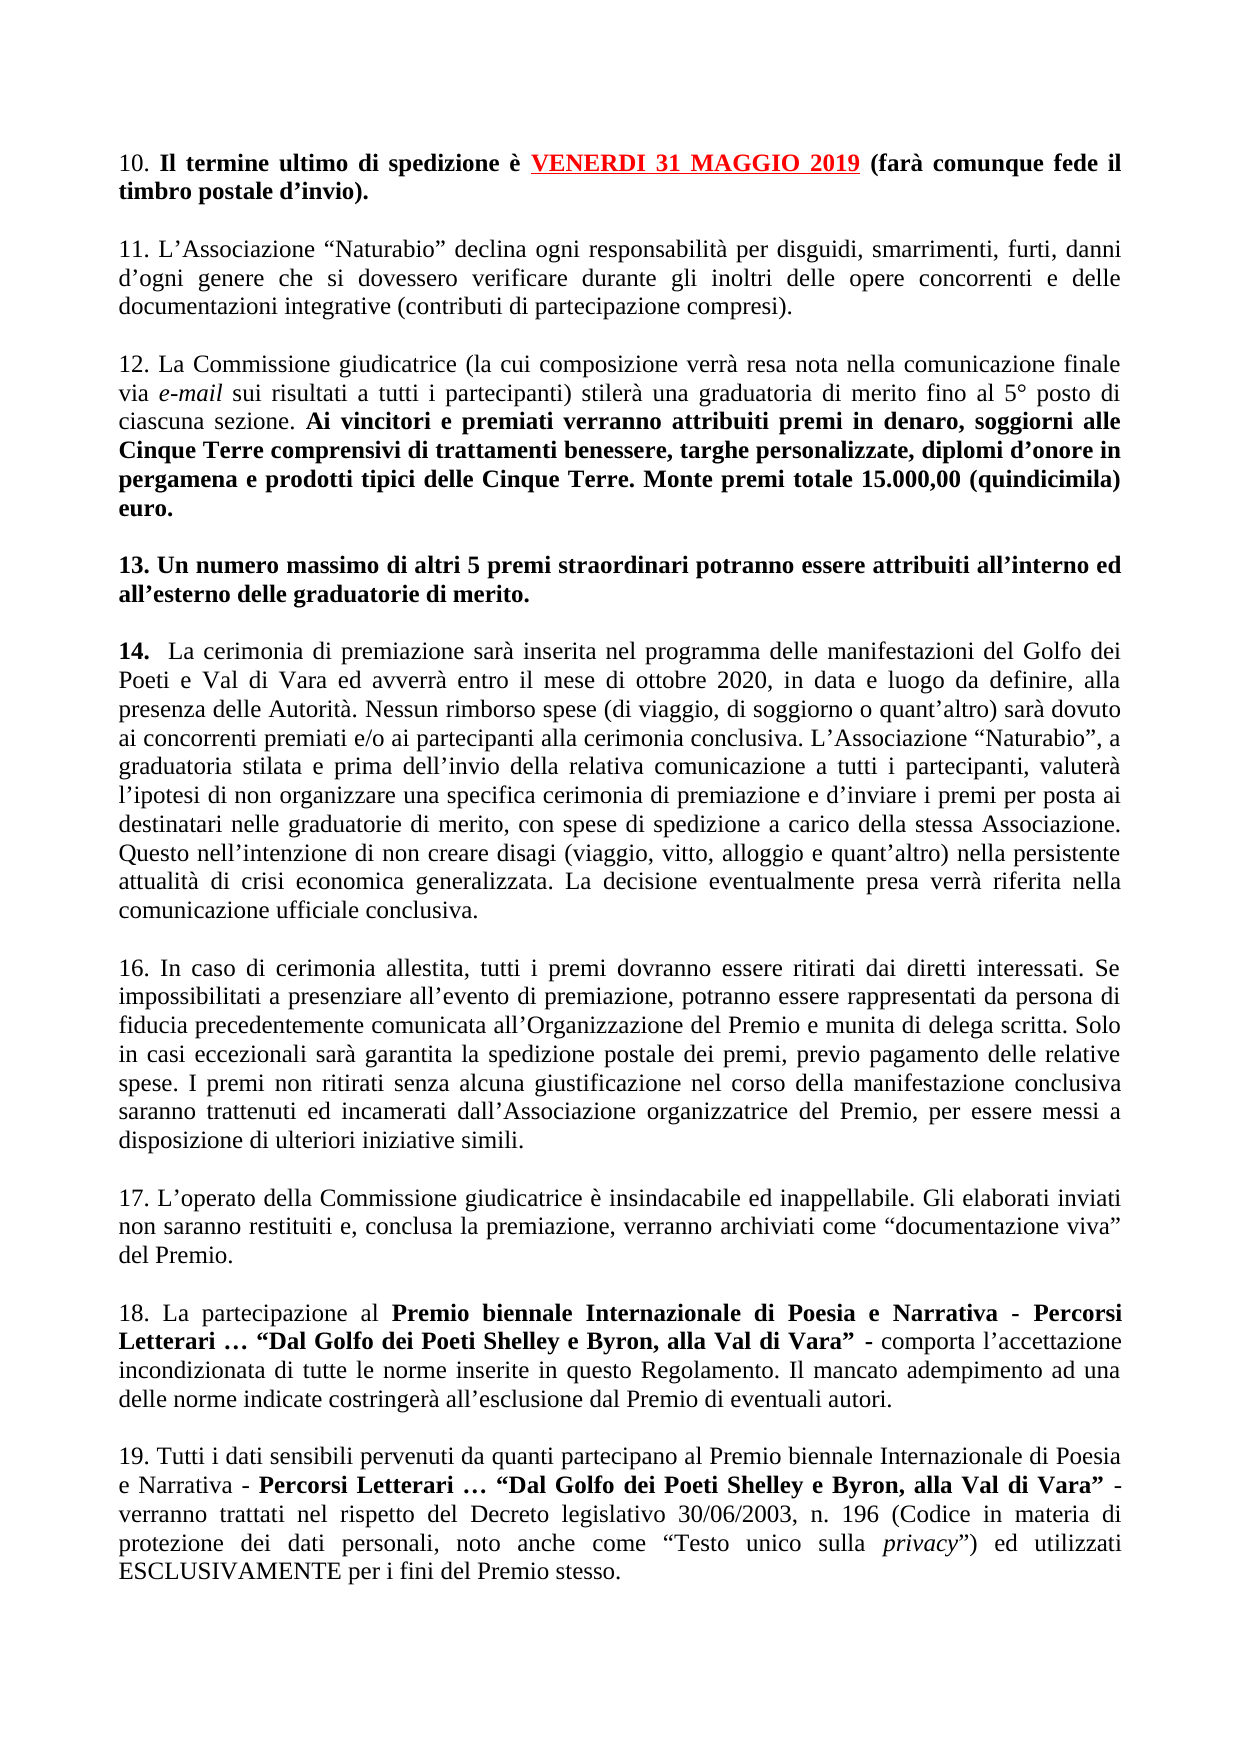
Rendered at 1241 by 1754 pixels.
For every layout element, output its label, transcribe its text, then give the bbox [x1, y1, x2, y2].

text 13. Un numero massimo di altri 5 premi straordinari potranno essere attribuiti all’interno ed all’esterno delle graduatorie di merito. [118, 550, 1122, 608]
text 11. L’Associazione “Naturabio” declina ogni responsabilità per disguidi, smarrimenti, furti, danni d’ogni genere che si dovessero verificare durante gli inoltri delle opere concorrenti e delle documentazioni integrative (contributi di partecipazione compresi). [118, 234, 1122, 320]
text 12. La Commissione giudicatrice (la cui composizione verrà resa nota nella comunicazione finale via e-mail sui risultati a tutti i partecipanti) stilerà una graduatoria di merito fino al 5° posto di ciascuna sezione. Ai vincitori e premiati verranno attribuiti premi in denaro, soggiorni alle Cinque Terre comprensivi di trattamenti benessere, targhe personalizzate, diplomi d’onore in pergamena e prodotti tipici delle Cinque Terre. Monte premi totale 15.000,00 (quindicimila) euro. [118, 349, 1122, 521]
text 10. Il termine ultimo di spedizione è VENERDI 31 MAGGIO 2019 (farà comunque fede il timbro postale d’invio). [118, 148, 1122, 205]
text 19. Tutti i dati sensibili pervenuti da quanti partecipano al Premio biennale Internazionale di Poesia e Narrativa - Percorsi Letterari … “Dal Golfo dei Poeti Shelley e Byron, alla Val di Vara” - verranno trattati nel rispetto del Decreto legislativo 30/06/2003, n. 196 (Codice in materia di protezione dei dati personali, noto anche come “Testo unico sulla privacy”) ed utilizzati ESCLUSIVAMENTE per i fini del Premio stesso. [118, 1441, 1122, 1585]
text 17. L’operato della Commissione giudicatrice è insindacabile ed inappellabile. Gli elaborati inviati non saranno restituiti e, conclusa la premiazione, verranno archiviati come “documentazione viva” del Premio. [118, 1183, 1122, 1269]
text 14. La cerimonia di premiazione sarà inserita nel programma delle manifestazioni del Golfo dei Poeti e Val di Vara ed avverrà entro il mese di ottobre 2020, in data e luogo da definire, alla presenza delle Autorità. Nessun rimborso spese (di viaggio, di soggiorno o quant’altro) sarà dovuto ai concorrenti premiati e/o ai partecipanti alla cerimonia conclusiva. L’Associazione “Naturabio”, a graduatoria stilata e prima dell’invio della relativa comunicazione a tutti i partecipanti, valuterà l’ipotesi di non organizzare una specifica cerimonia di premiazione e d’inviare i premi per posta ai destinatari nelle graduatorie di merito, con spese di spedizione a carico della stessa Associazione. Questo nell’intenzione di non creare disagi (viaggio, vitto, alloggio e quant’altro) nella persistente attualità di crisi economica generalizzata. La decisione eventualmente presa verrà riferita nella comunicazione ufficiale conclusiva. [118, 636, 1122, 924]
text 18. La partecipazione al Premio biennale Internazionale di Poesia e Narrativa - Percorsi Letterari … “Dal Golfo dei Poeti Shelley e Byron, alla Val di Vara” - comporta l’accettazione incondizionata di tutte le norme inserite in questo Regolamento. Il mancato adempimento ad una delle norme indicate costringerà all’esclusione dal Premio di eventuali autori. [118, 1298, 1122, 1413]
text 16. In caso di cerimonia allestita, tutti i premi dovranno essere ritirati dai diretti interessati. Se impossibilitati a presenziare all’evento di premiazione, potranno essere rappresentati da persona di fiducia precedentemente comunicata all’Organizzazione del Premio e munita di delega scritta. Solo in casi eccezionali sarà garantita la spedizione postale dei premi, previo pagamento delle relative spese. I premi non ritirati senza alcuna giustificazione nel corso della manifestazione conclusiva saranno trattenuti ed incamerati dall’Associazione organizzatrice del Premio, per essere messi a disposizione di ulteriori iniziative simili. [118, 953, 1122, 1154]
